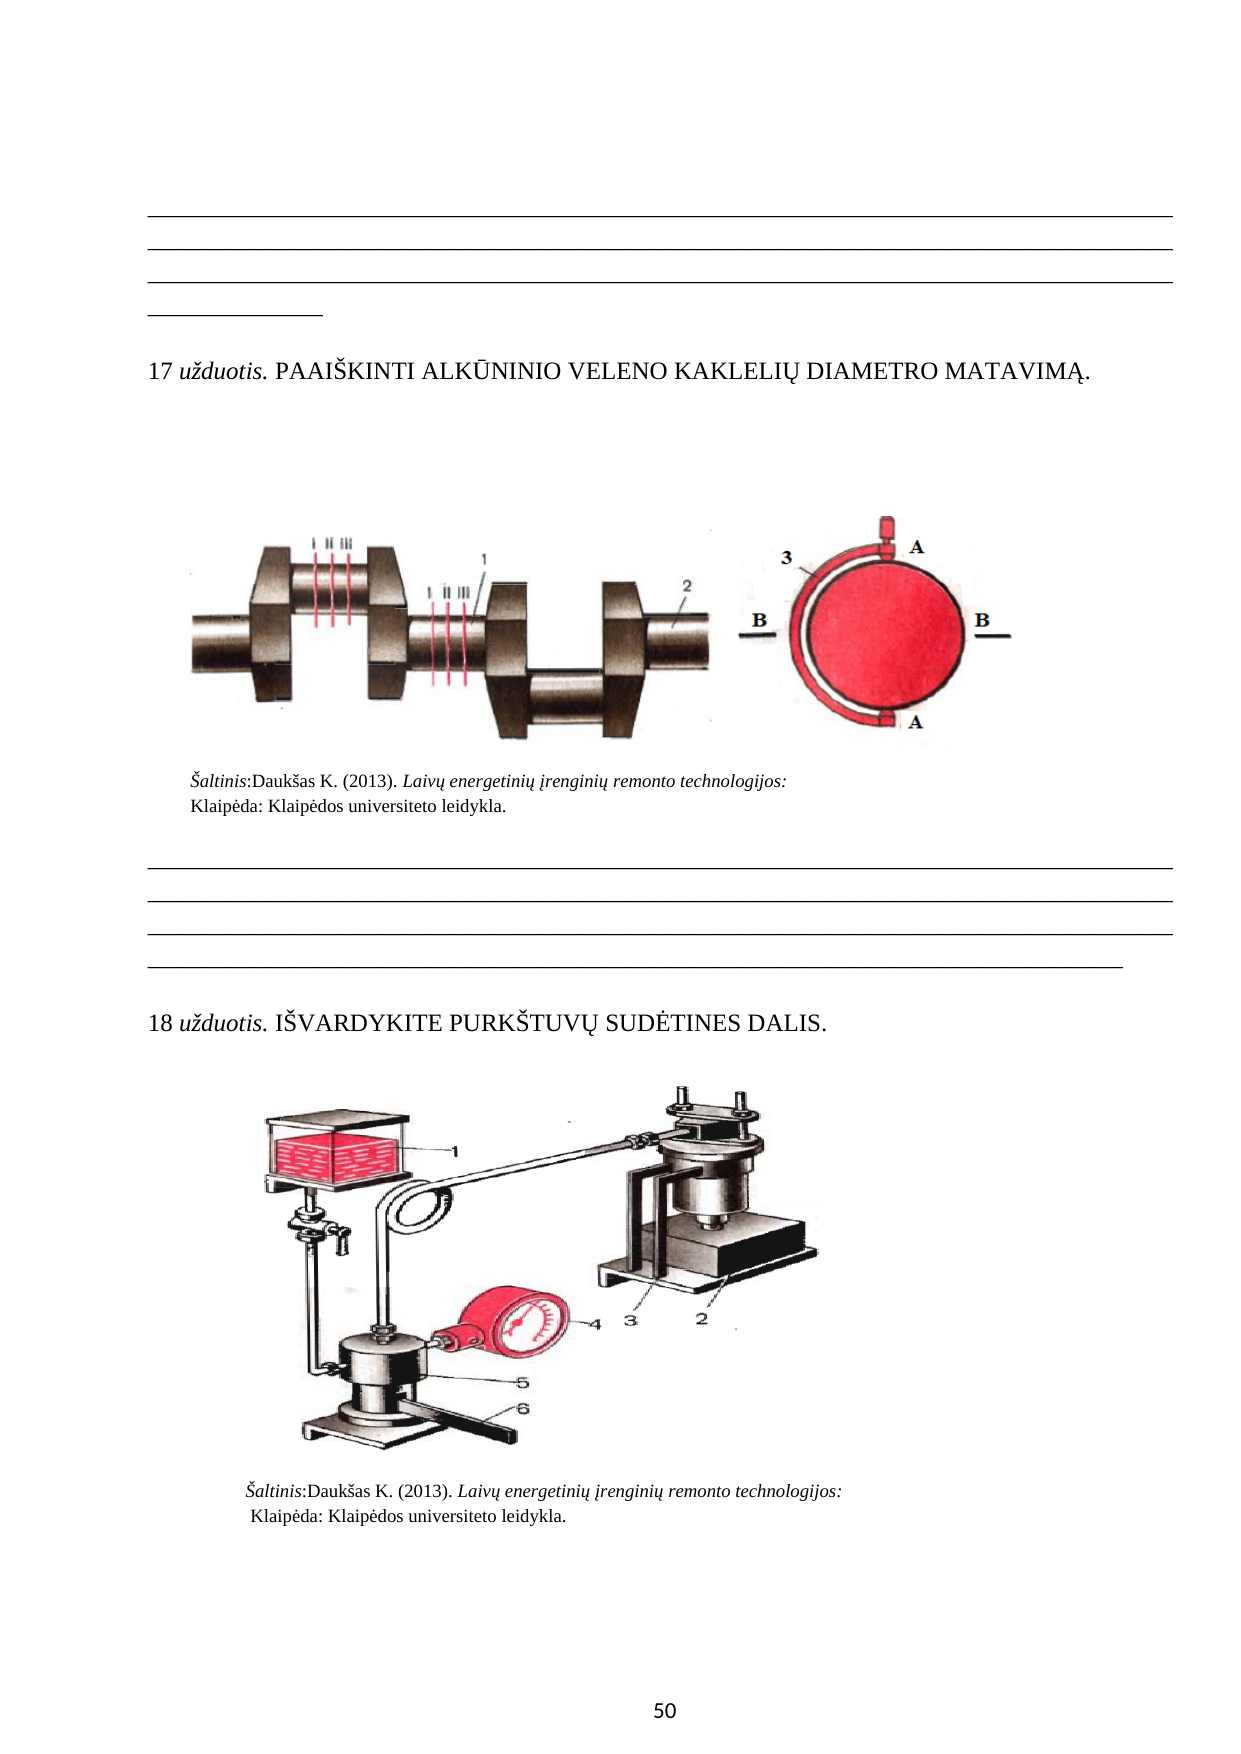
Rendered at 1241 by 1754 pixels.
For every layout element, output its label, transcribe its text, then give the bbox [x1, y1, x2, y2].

picture [190, 516, 1018, 746]
text ____________________________________________________________________________________________________________________________________________________________________________________________________________________________________________________________________ [148, 191, 1181, 319]
text 17 užduotis. PAAIŠKINTI ALKŪNINIO VELENO KAKLELIŲ DIAMETRO MATAVIMĄ. [148, 356, 1181, 385]
picture [245, 1063, 831, 1455]
text 18 užduotis. IŠVARDYKITE PURKŠTUVŲ SUDĖTINES DALIS. [148, 1008, 1181, 1037]
